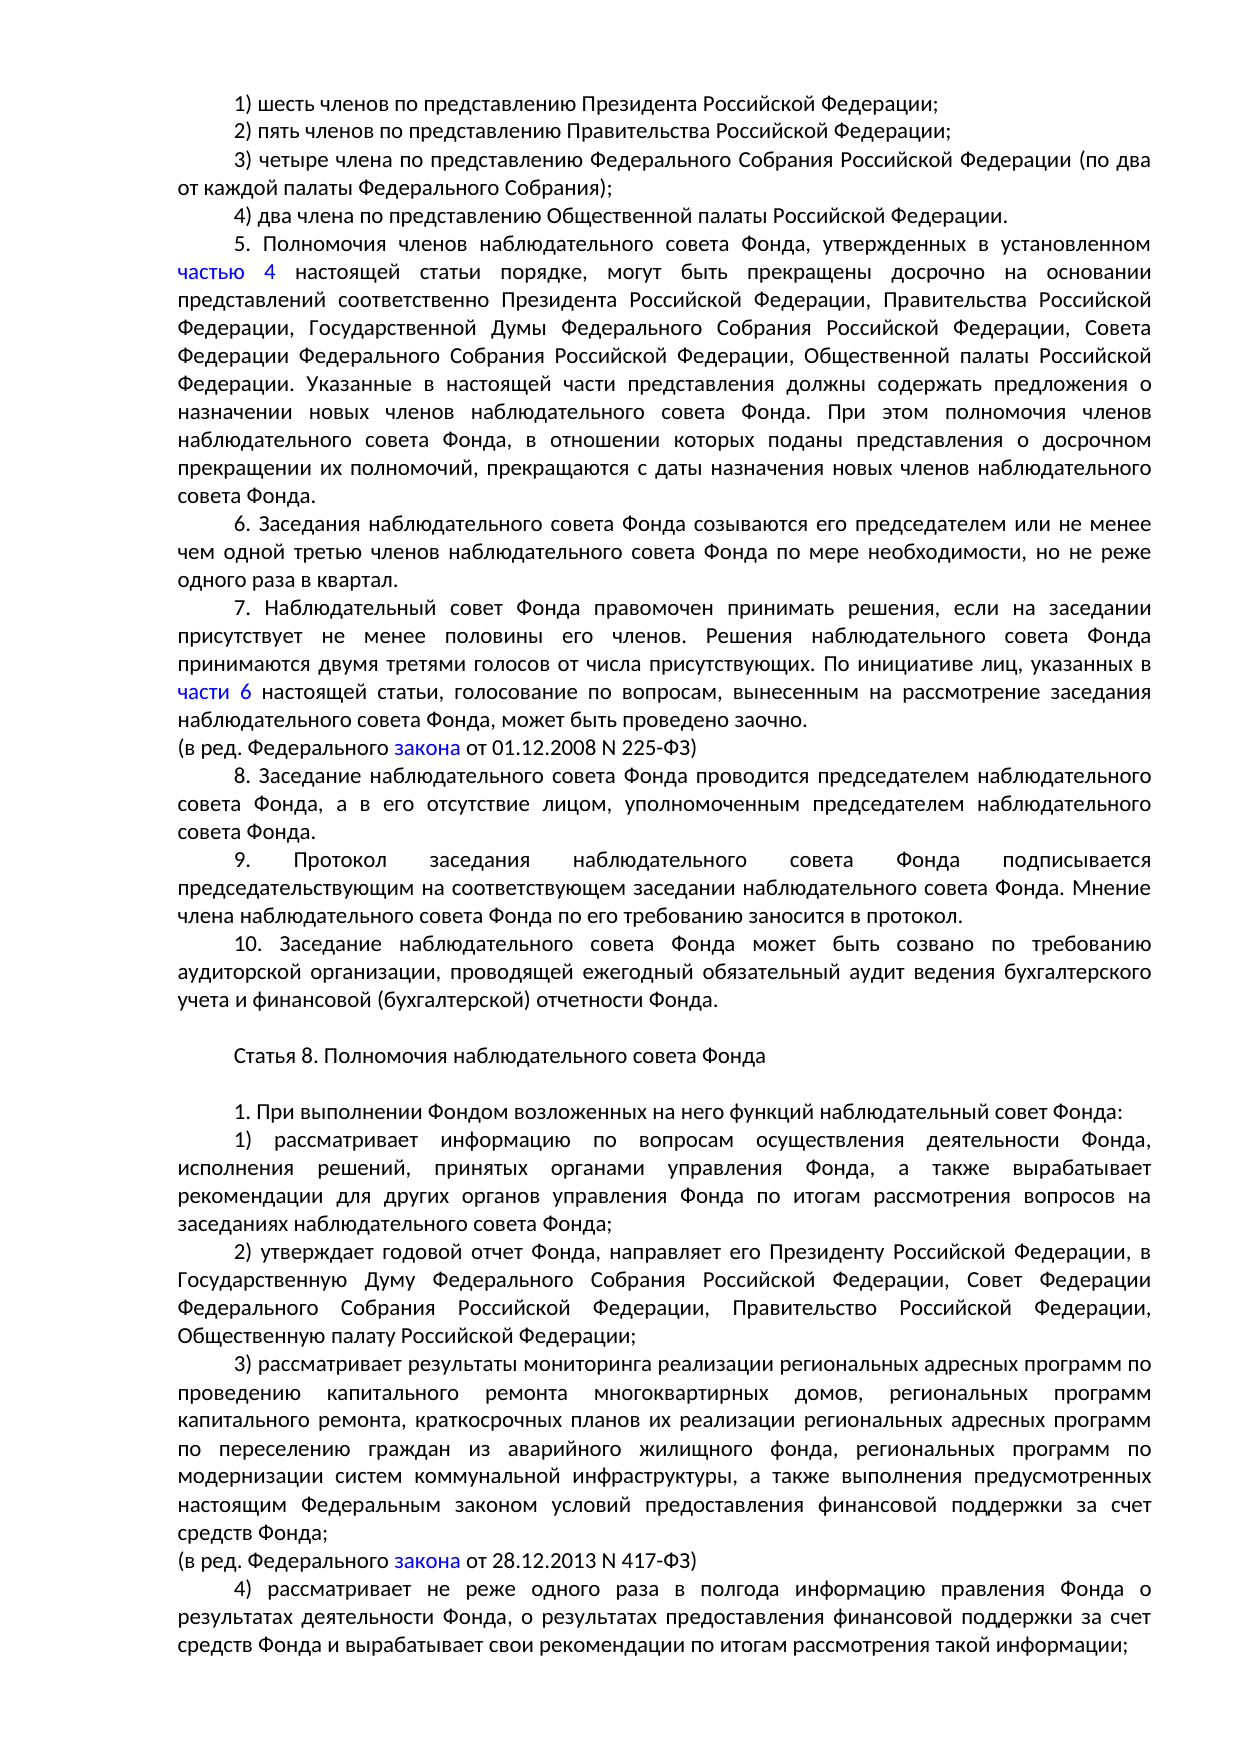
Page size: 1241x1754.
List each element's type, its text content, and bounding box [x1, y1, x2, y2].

text 2) пять членов по представлению Правительства Российской Федерации; [177, 117, 1152, 145]
text 4) рассматривает не реже одного раза в полгода информацию правления Фонда о результатах деятельности Фонда, о результатах предоставления финансовой поддержки за счет средств Фонда и вырабатывает свои рекомендации по итогам рассмотрения такой информации; [177, 1574, 1152, 1658]
text 3) четыре члена по представлению Федерального Собрания Российской Федерации (по два от каждой палаты Федерального Собрания); [177, 145, 1152, 201]
text Статья 8. Полномочия наблюдательного совета Фонда [177, 1041, 1152, 1069]
text 9. Протокол заседания наблюдательного совета Фонда подписывается председательствующим на соответствующем заседании наблюдательного совета Фонда. Мнение члена наблюдательного совета Фонда по его требованию заносится в протокол. [177, 845, 1152, 929]
text 6. Заседания наблюдательного совета Фонда созываются его председателем или не менее чем одной третью членов наблюдательного совета Фонда по мере необходимости, но не реже одного раза в квартал. [177, 509, 1152, 593]
text 2) утверждает годовой отчет Фонда, направляет его Президенту Российской Федерации, в Государственную Думу Федерального Собрания Российской Федерации, Совет Федерации Федерального Собрания Российской Федерации, Правительство Российской Федерации, Общественную палату Российской Федерации; [177, 1237, 1152, 1349]
text 1) рассматривает информацию по вопросам осуществления деятельности Фонда, исполнения решений, принятых органами управления Фонда, а также вырабатывает рекомендации для других органов управления Фонда по итогам рассмотрения вопросов на заседаниях наблюдательного совета Фонда; [177, 1125, 1152, 1237]
text 1. При выполнении Фондом возложенных на него функций наблюдательный совет Фонда: [177, 1097, 1152, 1125]
text 8. Заседание наблюдательного совета Фонда проводится председателем наблюдательного совета Фонда, а в его отсутствие лицом, уполномоченным председателем наблюдательного совета Фонда. [177, 761, 1152, 845]
text 1) шесть членов по представлению Президента Российской Федерации; [177, 89, 1152, 117]
text 10. Заседание наблюдательного совета Фонда может быть созвано по требованию аудиторской организации, проводящей ежегодный обязательный аудит ведения бухгалтерского учета и финансовой (бухгалтерской) отчетности Фонда. [177, 929, 1152, 1013]
text 5. Полномочия членов наблюдательного совета Фонда, утвержденных в установленном частью 4 настоящей статьи порядке, могут быть прекращены досрочно на основании представлений соответственно Президента Российской Федерации, Правительства Российской Федерации, Государственной Думы Федерального Собрания Российской Федерации, Совета Федерации Федерального Собрания Российской Федерации, Общественной палаты Российской Федерации. Указанные в настоящей части представления должны содержать предложения о назначении новых членов наблюдательного совета Фонда. При этом полномочия членов наблюдательного совета Фонда, в отношении которых поданы представления о досрочном прекращении их полномочий, прекращаются с даты назначения новых членов наблюдательного совета Фонда. [177, 229, 1152, 509]
text 7. Наблюдательный совет Фонда правомочен принимать решения, если на заседании присутствует не менее половины его членов. Решения наблюдательного совета Фонда принимаются двумя третями голосов от числа присутствующих. По инициативе лиц, указанных в части 6 настоящей статьи, голосование по вопросам, вынесенным на рассмотрение заседания наблюдательного совета Фонда, может быть проведено заочно. [177, 593, 1152, 733]
text (в ред. Федерального закона от 01.12.2008 N 225-ФЗ) [177, 733, 1152, 761]
text (в ред. Федерального закона от 28.12.2013 N 417-ФЗ) [177, 1546, 1152, 1574]
text 4) два члена по представлению Общественной палаты Российской Федерации. [177, 201, 1152, 229]
text 3) рассматривает результаты мониторинга реализации региональных адресных программ по проведению капитального ремонта многоквартирных домов, региональных программ капитального ремонта, краткосрочных планов их реализации региональных адресных программ по переселению граждан из аварийного жилищного фонда, региональных программ по модернизации систем коммунальной инфраструктуры, а также выполнения предусмотренных настоящим Федеральным законом условий предоставления финансовой поддержки за счет средств Фонда; [177, 1349, 1152, 1546]
